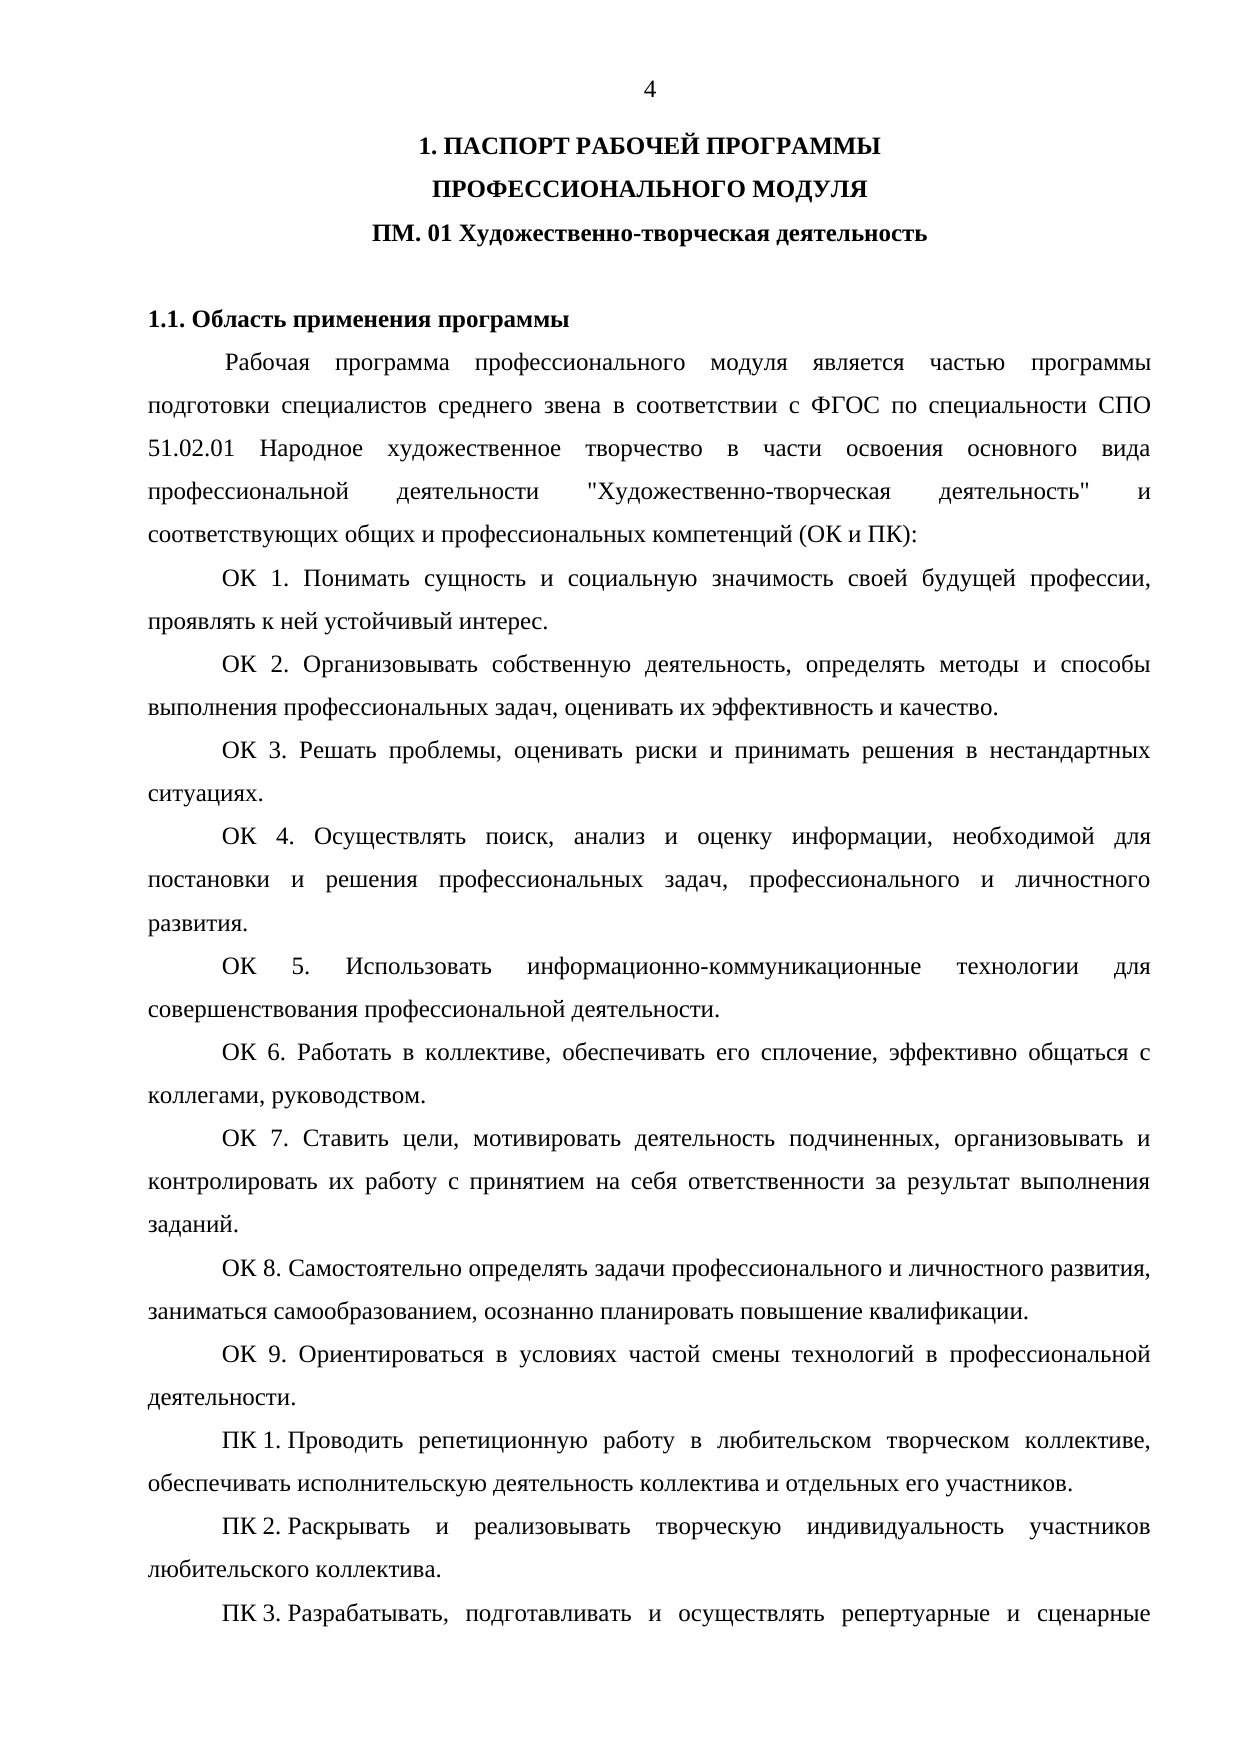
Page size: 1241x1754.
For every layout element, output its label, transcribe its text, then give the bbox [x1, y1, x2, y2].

text 1.1. Область применения программы [148, 304, 1171, 333]
text ОК 2. Организовывать собственную деятельность, определять методы и способы выполнения профессиональных задач, оценивать их эффективность и качество. [148, 649, 1152, 721]
list ПК 2. Раскрывать и реализовывать творческую индивидуальность участников любительского коллектива. [148, 1511, 1152, 1583]
text 1. паспорт рабочей ПРОГРАММЫ [148, 131, 1152, 160]
text ОК 5. Использовать информационно-коммуникационные технологии для совершенствования профессиональной деятельности. [148, 951, 1152, 1023]
text ОК 6. Работать в коллективе, обеспечивать его сплочение, эффективно общаться с коллегами, руководством. [148, 1037, 1152, 1109]
text ОК 9. Ориентироваться в условиях частой смены технологий в профессиональной деятельности. [148, 1339, 1152, 1411]
text ОК 4. Осуществлять поиск, анализ и оценку информации, необходимой для постановки и решения профессиональных задач, профессионального и личностного развития. [148, 821, 1152, 936]
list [148, 1598, 1152, 1626]
text ПРОФЕССИОНАЛЬНОГО МОДУЛЯ [148, 174, 1152, 203]
text ОК 8. Самостоятельно определять задачи профессионального и личностного развития, заниматься самообразованием, осознанно планировать повышение квалификации. [148, 1253, 1152, 1324]
text ОК 7. Ставить цели, мотивировать деятельность подчиненных, организовывать и контролировать их работу с принятием на себя ответственности за результат выполнения заданий. [148, 1123, 1152, 1238]
text Рабочая программа профессионального модуля является частью программы подготовки специалистов среднего звена в соответствии с ФГОС по специальности СПО 51.02.01 Народное художественное творчество в части освоения основного вида профессиональной деятельности "Художественно-творческая деятельность" и соответствующих общих и профессиональных компетенций (ОК и ПК): [148, 347, 1152, 548]
text ПМ. 01 Художественно-творческая деятельность [148, 218, 1152, 246]
text ОК 3. Решать проблемы, оценивать риски и принимать решения в нестандартных ситуациях. [148, 735, 1152, 807]
list ПК 1. Проводить репетиционную работу в любительском творческом коллективе, обеспечивать исполнительскую деятельность коллектива и отдельных его участников. [148, 1425, 1152, 1497]
text ОК 1. Понимать сущность и социальную значимость своей будущей профессии, проявлять к ней устойчивый интерес. [148, 563, 1152, 634]
